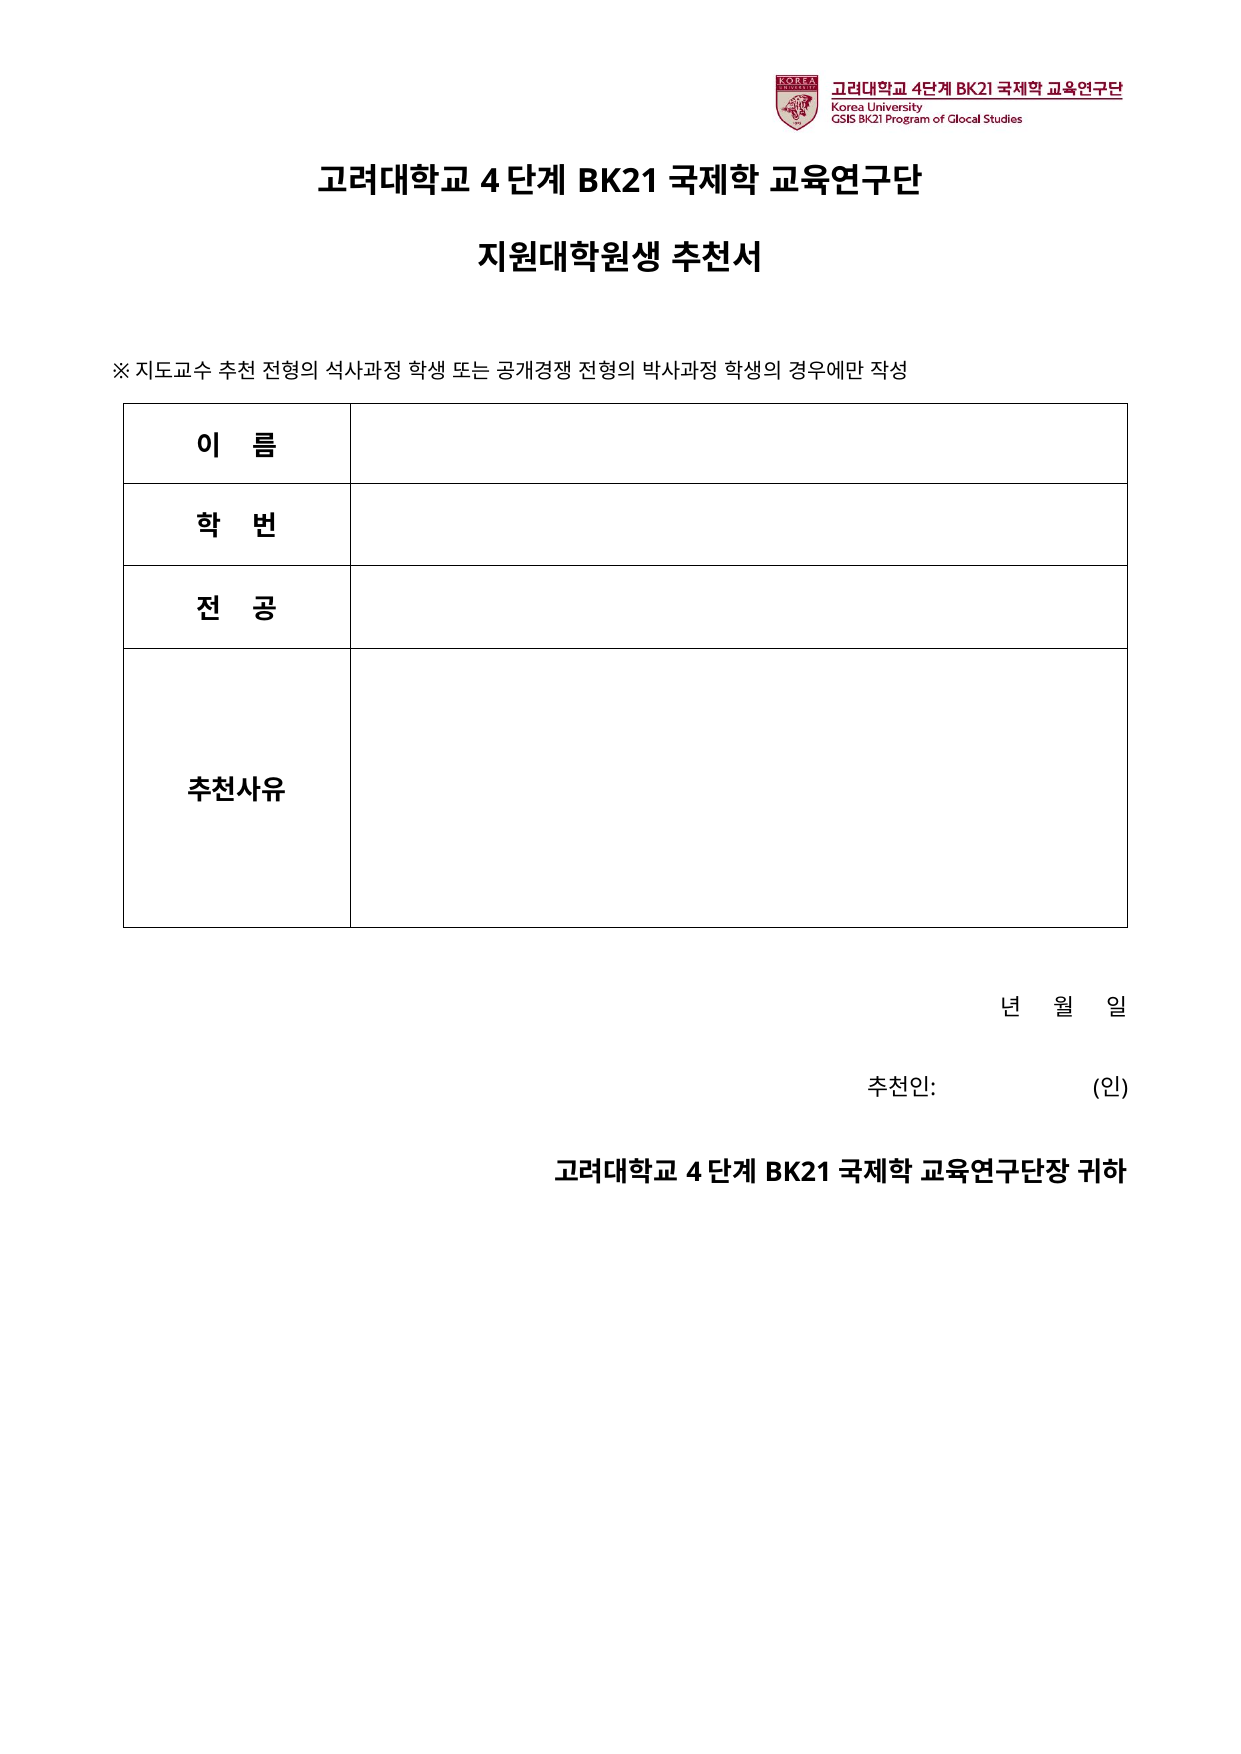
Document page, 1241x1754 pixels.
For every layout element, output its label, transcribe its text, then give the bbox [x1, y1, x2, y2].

table_cell 추천사유 [124, 649, 350, 927]
table_cell [351, 566, 1127, 648]
text 년 월 일 [112, 989, 1128, 1022]
text 추천인: (인) [112, 1069, 1128, 1102]
table_cell 전 공 [124, 566, 350, 648]
table_header [351, 404, 1127, 483]
text 지원대학원생 추천서 [112, 231, 1128, 279]
table_header 이 름 [124, 404, 350, 483]
text 고려대학교 4단계 BK21 국제학 교육연구단 [112, 153, 1128, 202]
table_cell [351, 484, 1127, 565]
text ※ 지도교수 추천 전형의 석사과정 학생 또는 공개경쟁 전형의 박사과정 학생의 경우에만 작성 [112, 308, 1128, 385]
text 고려대학교 4단계 BK21 국제학 교육연구단장 귀하 [112, 1149, 1128, 1189]
table_cell 학 번 [124, 484, 350, 565]
picture [772, 70, 1128, 135]
table_cell [351, 649, 1127, 927]
